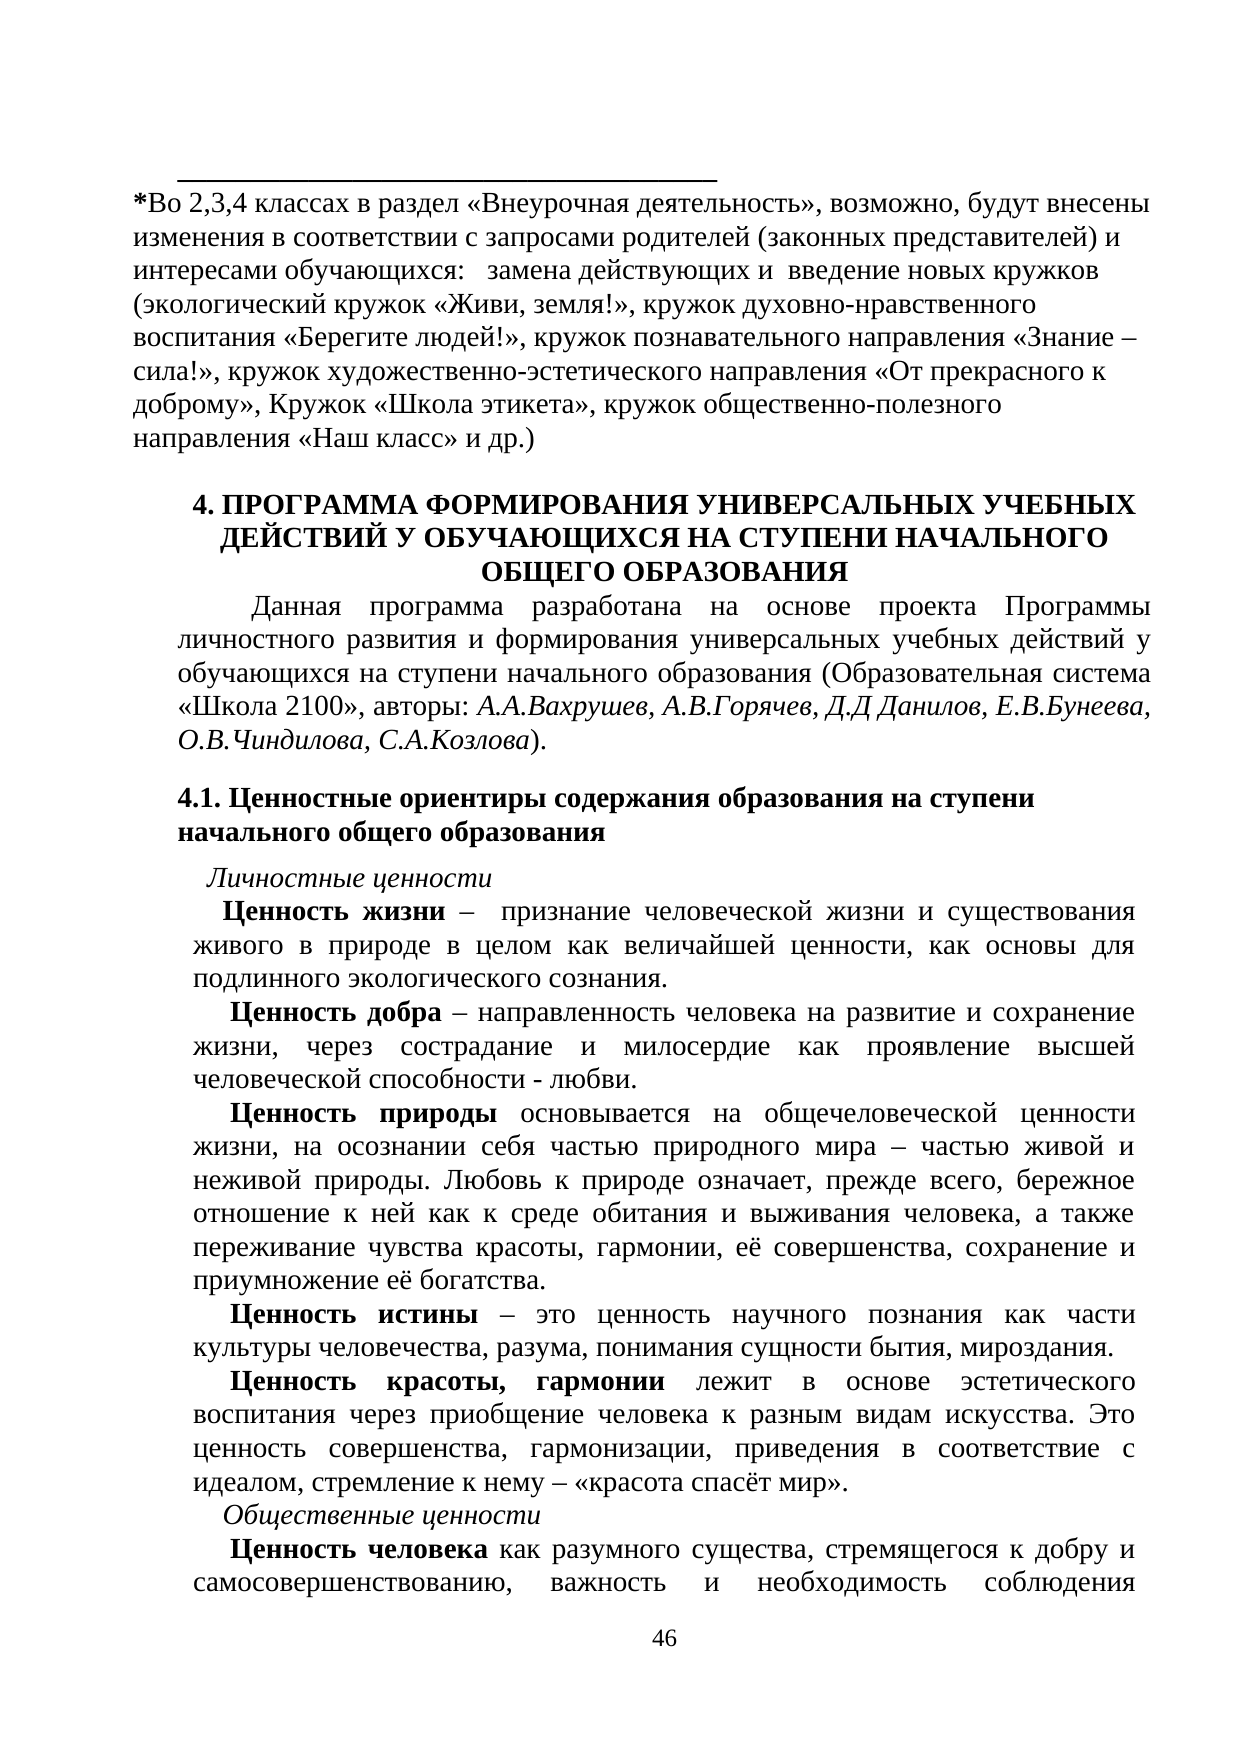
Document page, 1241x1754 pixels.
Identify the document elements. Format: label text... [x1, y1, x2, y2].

text *Во 2,3,4 классах в раздел «Внеурочная деятельность», возможно, будут внесены изменения в соответствии с запросами родителей (законных представителей) и интересами обучающихся: замена действующих и введение новых кружков (экологический кружок «Живи, земля!», кружок духовно-нравственного воспитания «Берегите людей!», кружок познавательного направления «Знание – сила!», кружок художественно-эстетического направления «От прекрасного к доброму», Кружок «Школа этикета», кружок общественно-полезного направления «Наш класс» и др.) [133, 185, 1167, 453]
text Ценность природы основывается на общечеловеческой ценности жизни, на осознании себя частью природного мира – частью живой и неживой природы. Любовь к природе означает, прежде всего, бережное отношение к ней как к среде обитания и выживания человека, а также переживание чувства красоты, гармонии, её совершенства, сохранение и приумножение её богатства. [193, 1095, 1136, 1296]
text Ценность красоты, гармонии лежит в основе эстетического воспитания через приобщение человека к разным видам искусства. Это ценность совершенства, гармонизации, приведения в соответствие с идеалом, стремление к нему – «красота спасёт мир». [193, 1363, 1136, 1497]
text 4.1. Ценностные ориентиры содержания образования на ступени начального общего образования [177, 780, 1152, 847]
text Ценность истины – это ценность научного познания как части культуры человечества, разума, понимания сущности бытия, мироздания. [193, 1296, 1136, 1363]
text Данная программа разработана на основе проекта Программы личностного развития и формирования универсальных учебных действий у обучающихся на ступени начального образования (Образовательная система «Школа 2100», авторы: А.А.Вахрушев, А.В.Горячев, Д.Д Данилов, Е.В.Бунеева, О.В.Чиндилова, С.А.Козлова). [177, 588, 1152, 755]
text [193, 1531, 1136, 1598]
text Ценность добра – направленность человека на развитие и сохранение жизни, через сострадание и милосердие как проявление высшей человеческой способности - любви. [193, 994, 1136, 1095]
text Личностные ценности [177, 860, 1152, 893]
text Общественные ценности [193, 1497, 1136, 1531]
text _____________________________________ [177, 152, 1152, 185]
text Ценность жизни – признание человеческой жизни и существования живого в природе в целом как величайшей ценности, как основы для подлинного экологического сознания. [193, 893, 1136, 994]
subtitle 4. ПРОГРАММА ФОРМИРОВАНИЯ УНИВЕРСАЛЬНЫХ УЧЕБНЫХ ДЕЙСТВИЙ У ОБУЧАЮЩИХСЯ НА СТУПЕНИ НАЧАЛЬНОГО ОБЩЕГО ОБРАЗОВАНИЯ [177, 487, 1152, 588]
